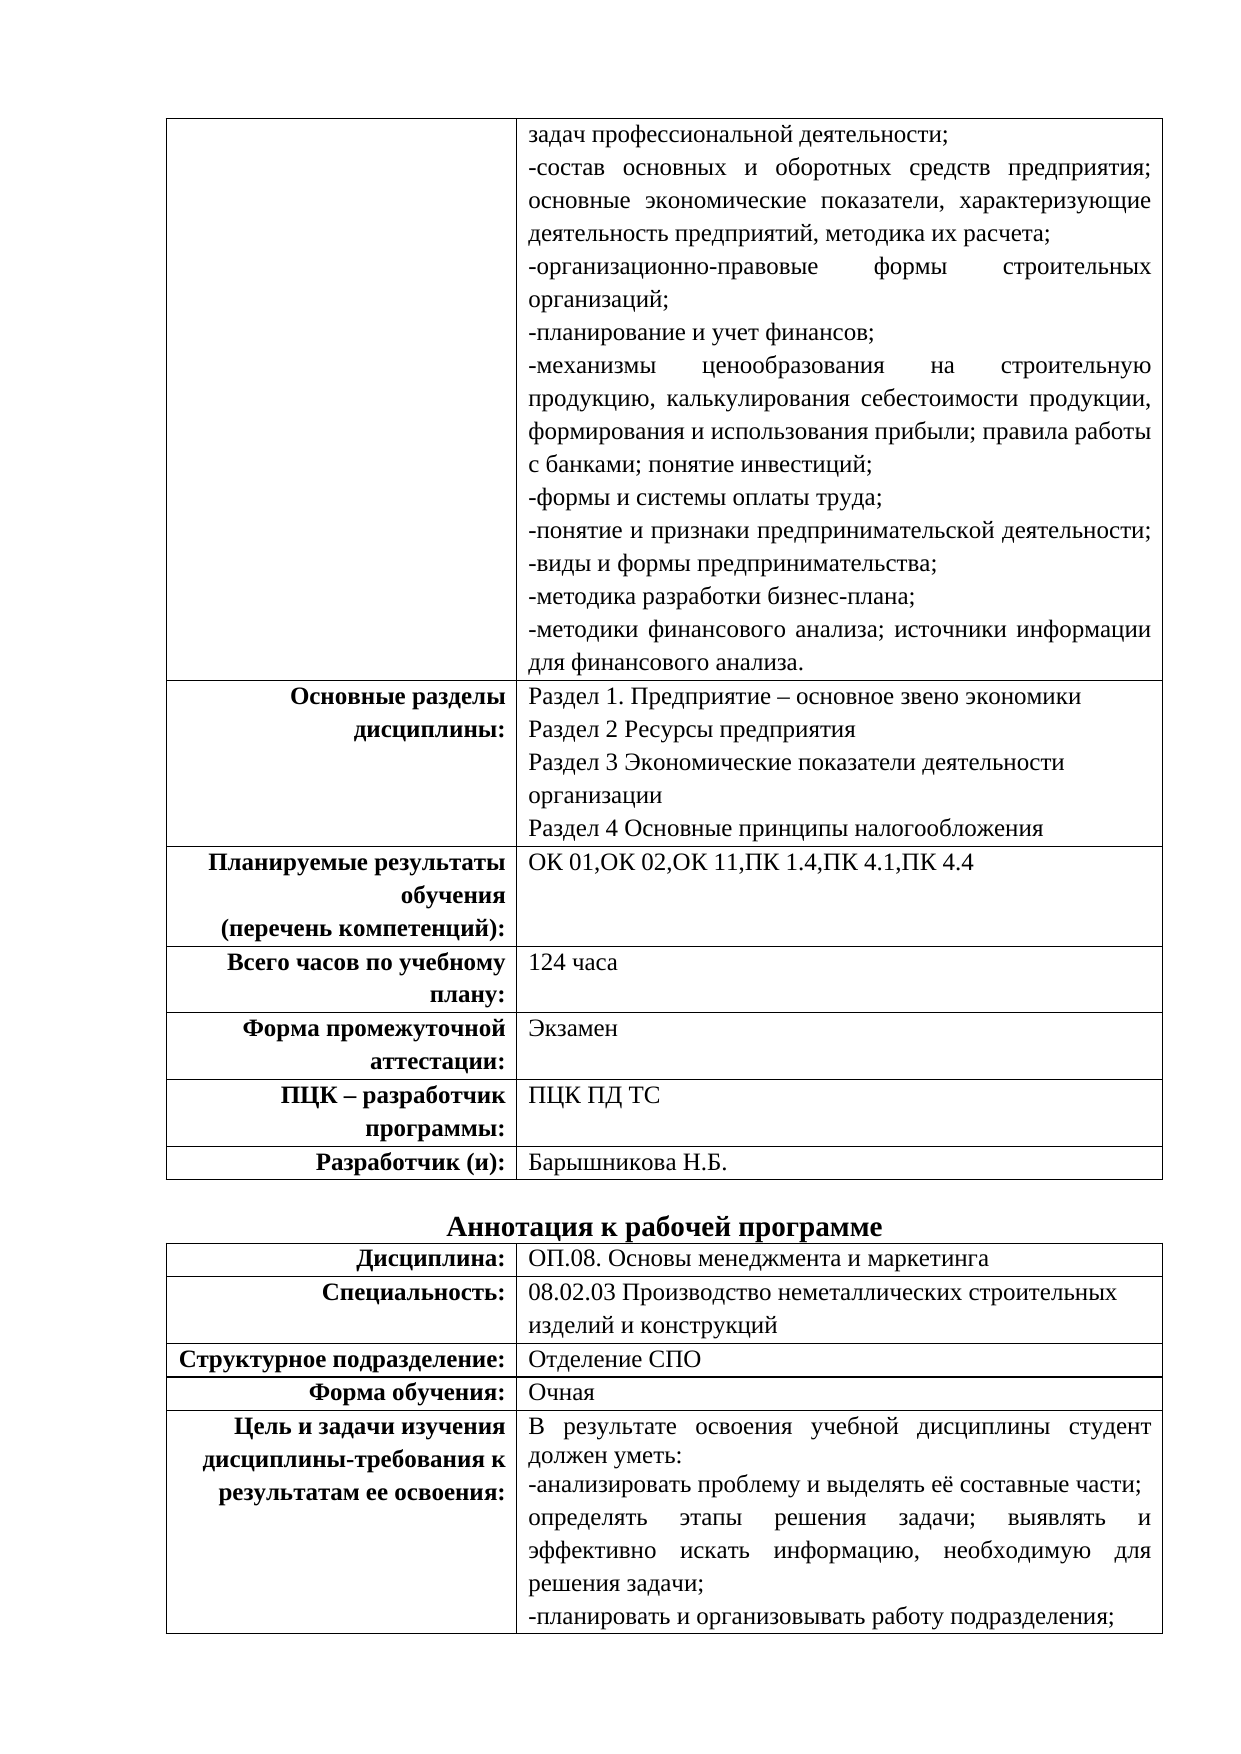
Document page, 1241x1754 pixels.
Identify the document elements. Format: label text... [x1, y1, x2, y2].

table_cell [167, 119, 516, 680]
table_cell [517, 1411, 1162, 1633]
table_cell Экзамен [517, 1013, 1162, 1079]
table_cell Разработчик (и): [167, 1147, 516, 1179]
text Аннотация к рабочей программе [177, 1209, 1152, 1242]
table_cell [167, 1411, 516, 1633]
table_cell ОК 01,ОК 02,ОК 11,ПК 1.4,ПК 4.1,ПК 4.4 [517, 847, 1162, 946]
table_header ОП.08. Основы менеджмента и маркетинга [517, 1244, 1162, 1276]
table_cell Специальность: [167, 1277, 516, 1343]
table_cell ПЦК ПД ТС [517, 1080, 1162, 1146]
table_cell 124 часа [517, 947, 1162, 1012]
table_cell Отделение СПО [517, 1344, 1162, 1376]
table_cell ПЦК – разработчик программы: [167, 1080, 516, 1146]
table_cell Планируемые результаты обучения (перечень компетенций): [167, 847, 516, 946]
table_cell Форма промежуточной аттестации: [167, 1013, 516, 1079]
table_cell 08.02.03 Производство неметаллических строительных изделий и конструкций [517, 1277, 1162, 1343]
table_cell Всего часов по учебному плану: [167, 947, 516, 1012]
table_cell Раздел 1. Предприятие – основное звено экономики Раздел 2 Ресурсы предприятия Раздел 3 Экономические показатели деятельности организации Раздел 4 Основные принципы налогообложения [517, 681, 1162, 846]
table_cell Очная [517, 1378, 1162, 1410]
table_cell Структурное подразделение: [167, 1344, 516, 1376]
table_cell Основные разделы дисциплины: [167, 681, 516, 846]
table_cell Барышникова Н.Б. [517, 1147, 1162, 1179]
table_header Дисциплина: [167, 1244, 516, 1276]
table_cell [517, 119, 1162, 680]
table_cell Форма обучения: [167, 1378, 516, 1410]
